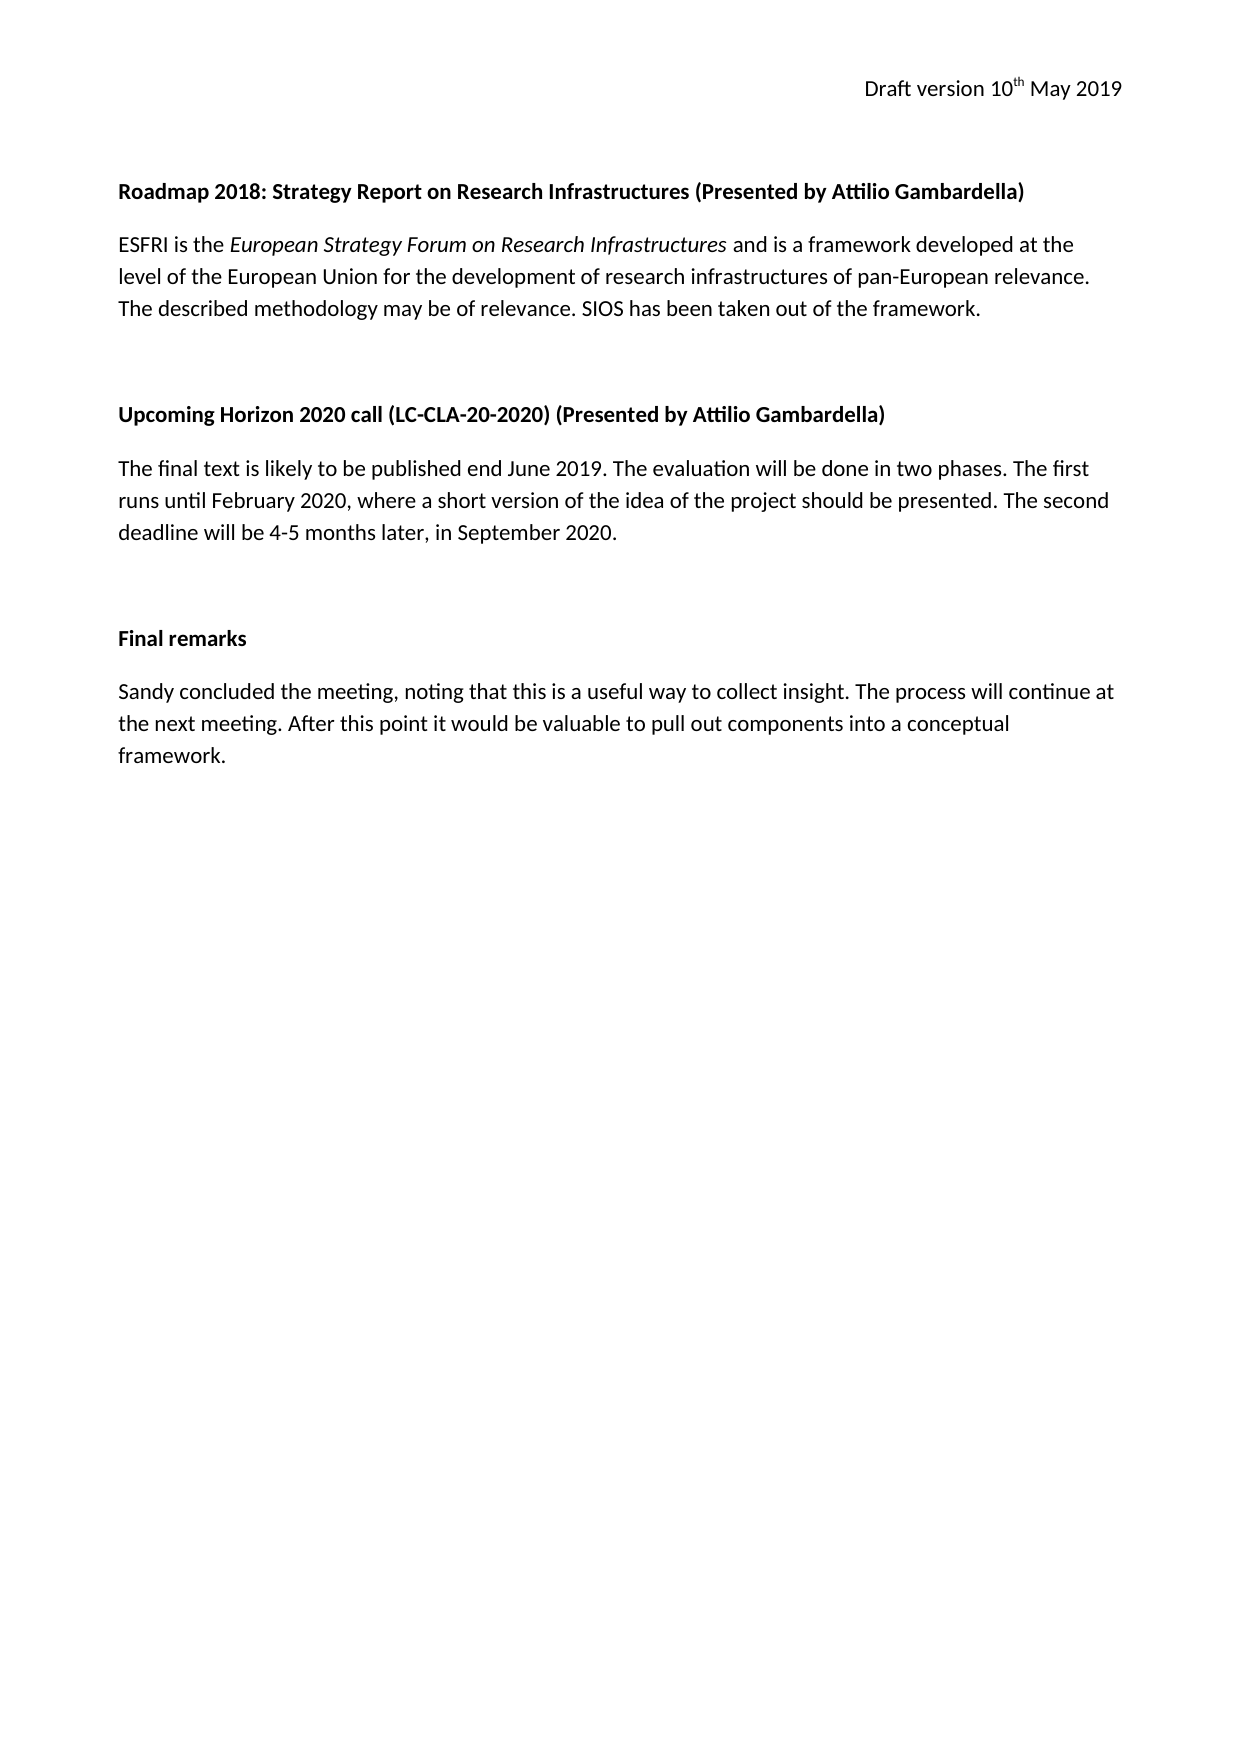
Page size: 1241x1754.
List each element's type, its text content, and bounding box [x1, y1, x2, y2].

text ESFRI is the European Strategy Forum on Research Infrastructures and is a framework developed at the level of the European Union for the development of research infrastructures of pan-European relevance. The described methodology may be of relevance. SIOS has been taken out of the framework. [118, 230, 1122, 323]
text Sandy concluded the meeting, noting that this is a useful way to collect insight. The process will continue at the next meeting. After this point it would be valuable to pull out components into a conceptual framework. [118, 677, 1122, 769]
text Upcoming Horizon 2020 call (LC-CLA-20-2020) (Presented by Attilio Gambardella) [118, 401, 1122, 429]
text The final text is likely to be published end June 2019. The evaluation will be done in two phases. The first runs until February 2020, where a short version of the idea of the project should be presented. The second deadline will be 4-5 months later, in September 2020. [118, 454, 1122, 546]
text Roadmap 2018: Strategy Report on Research Infrastructures (Presented by Attilio Gambardella) [118, 177, 1122, 205]
text Final remarks [118, 624, 1122, 652]
